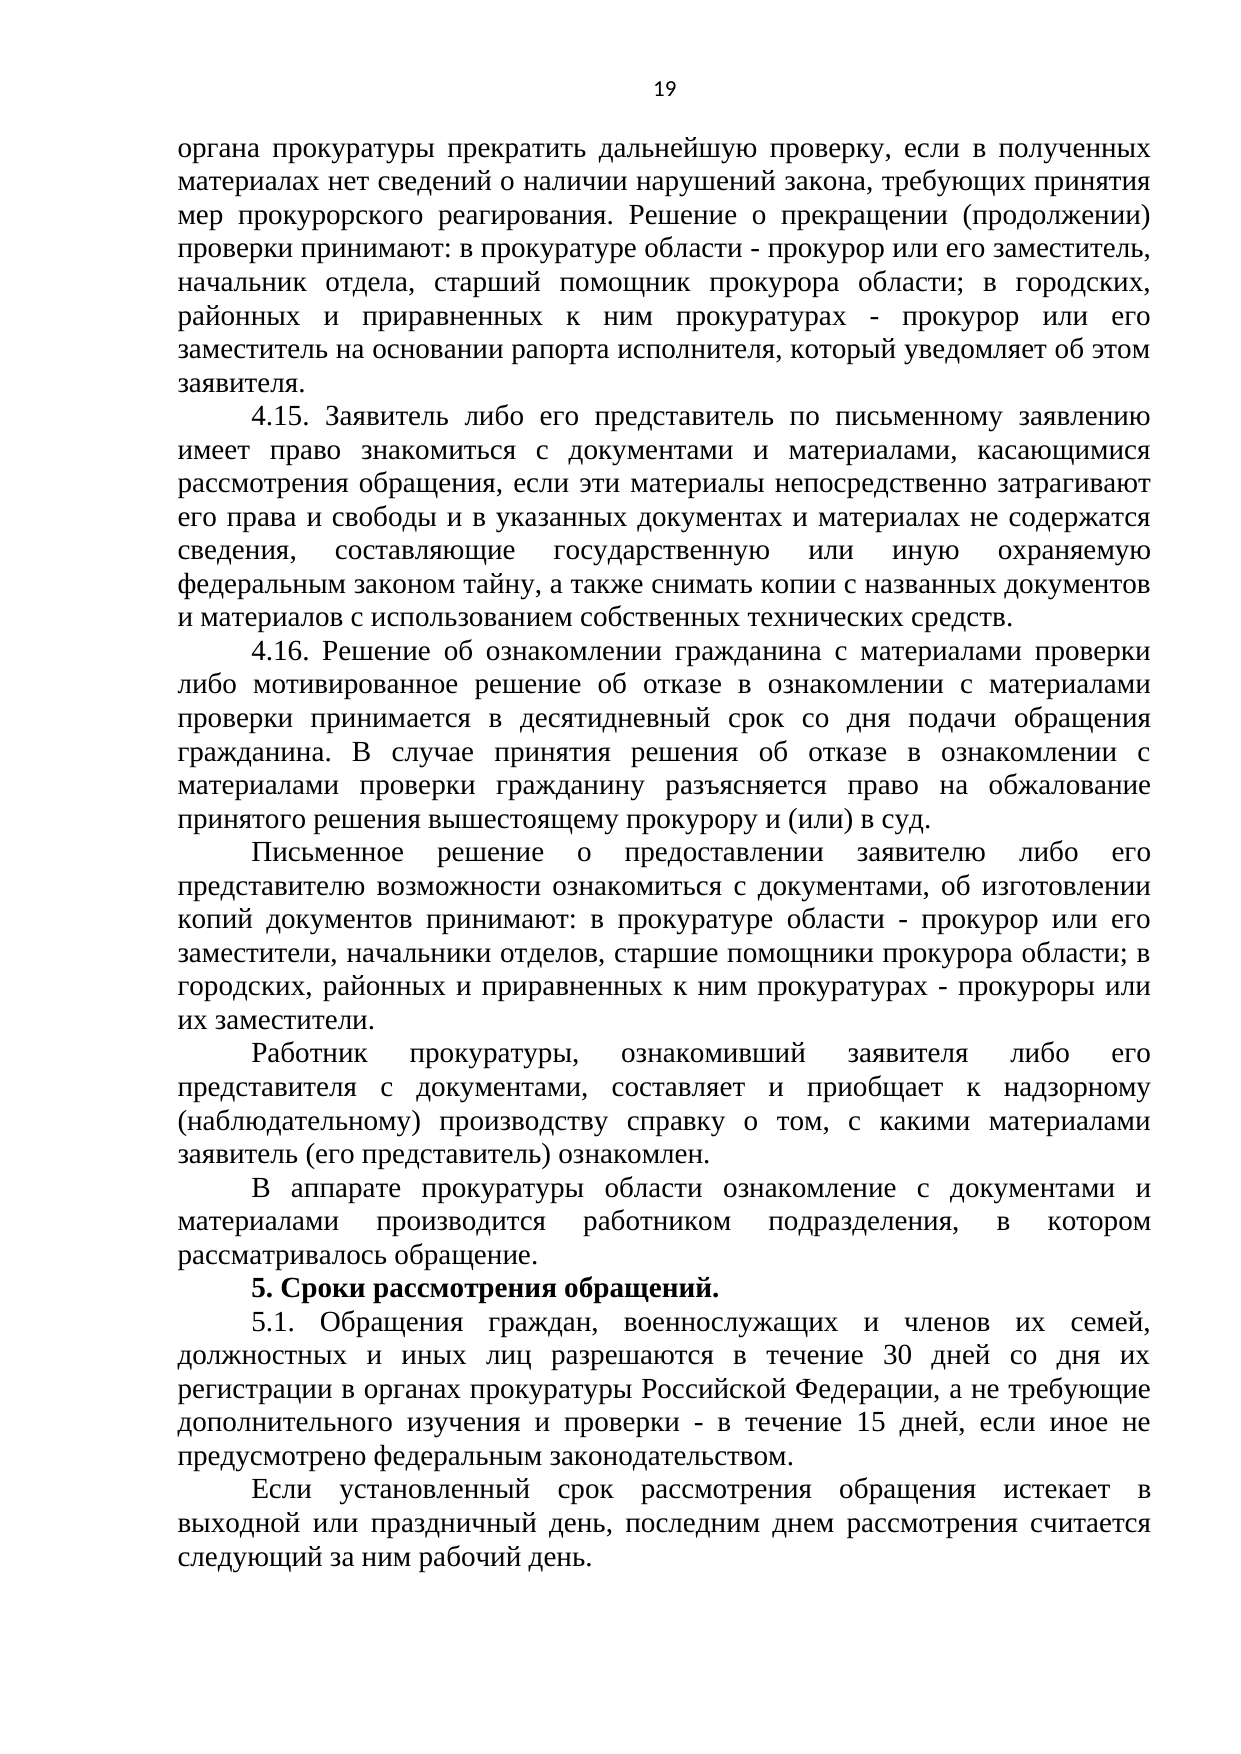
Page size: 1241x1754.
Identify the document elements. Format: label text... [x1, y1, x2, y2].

text 5. Сроки рассмотрения обращений. [177, 1270, 1152, 1304]
text Работник прокуратуры, ознакомивший заявителя либо его представителя с документами, составляет и приобщает к надзорному (наблюдательному) производству справку о том, с какими материалами заявитель (его представитель) ознакомлен. [177, 1036, 1152, 1170]
text 4.15. Заявитель либо его представитель по письменному заявлению имеет право знакомиться с документами и материалами, касающимися рассмотрения обращения, если эти материалы непосредственно затрагивают его права и свободы и в указанных документах и материалах не содержатся сведения, составляющие государственную или иную охраняемую федеральным законом тайну, а также снимать копии с названных документов и материалов с использованием собственных технических средств. [177, 398, 1152, 633]
text Если установленный срок рассмотрения обращения истекает в выходной или праздничный день, последним днем рассмотрения считается следующий за ним рабочий день. [177, 1472, 1152, 1572]
text В аппарате прокуратуры области ознакомление с документами и материалами производится работником подразделения, в котором рассматривалось обращение. [177, 1170, 1152, 1270]
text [177, 130, 1152, 398]
text Письменное решение о предоставлении заявителю либо его представителю возможности ознакомиться с документами, об изготовлении копий документов принимают: в прокуратуре области - прокурор или его заместители, начальники отделов, старшие помощники прокурора области; в городских, районных и приравненных к ним прокуратурах - прокуроры или их заместители. [177, 834, 1152, 1036]
text 4.16. Решение об ознакомлении гражданина с материалами проверки либо мотивированное решение об отказе в ознакомлении с материалами проверки принимается в десятидневный срок со дня подачи обращения гражданина. В случае принятия решения об отказе в ознакомлении с материалами проверки гражданину разъясняется право на обжалование принятого решения вышестоящему прокурору и (или) в суд. [177, 633, 1152, 834]
text 5.1. Обращения граждан, военнослужащих и членов их семей, должностных и иных лиц разрешаются в течение 30 дней со дня их регистрации в органах прокуратуры Российской Федерации, а не требующие дополнительного изучения и проверки - в течение 15 дней, если иное не предусмотрено федеральным законодательством. [177, 1304, 1152, 1472]
